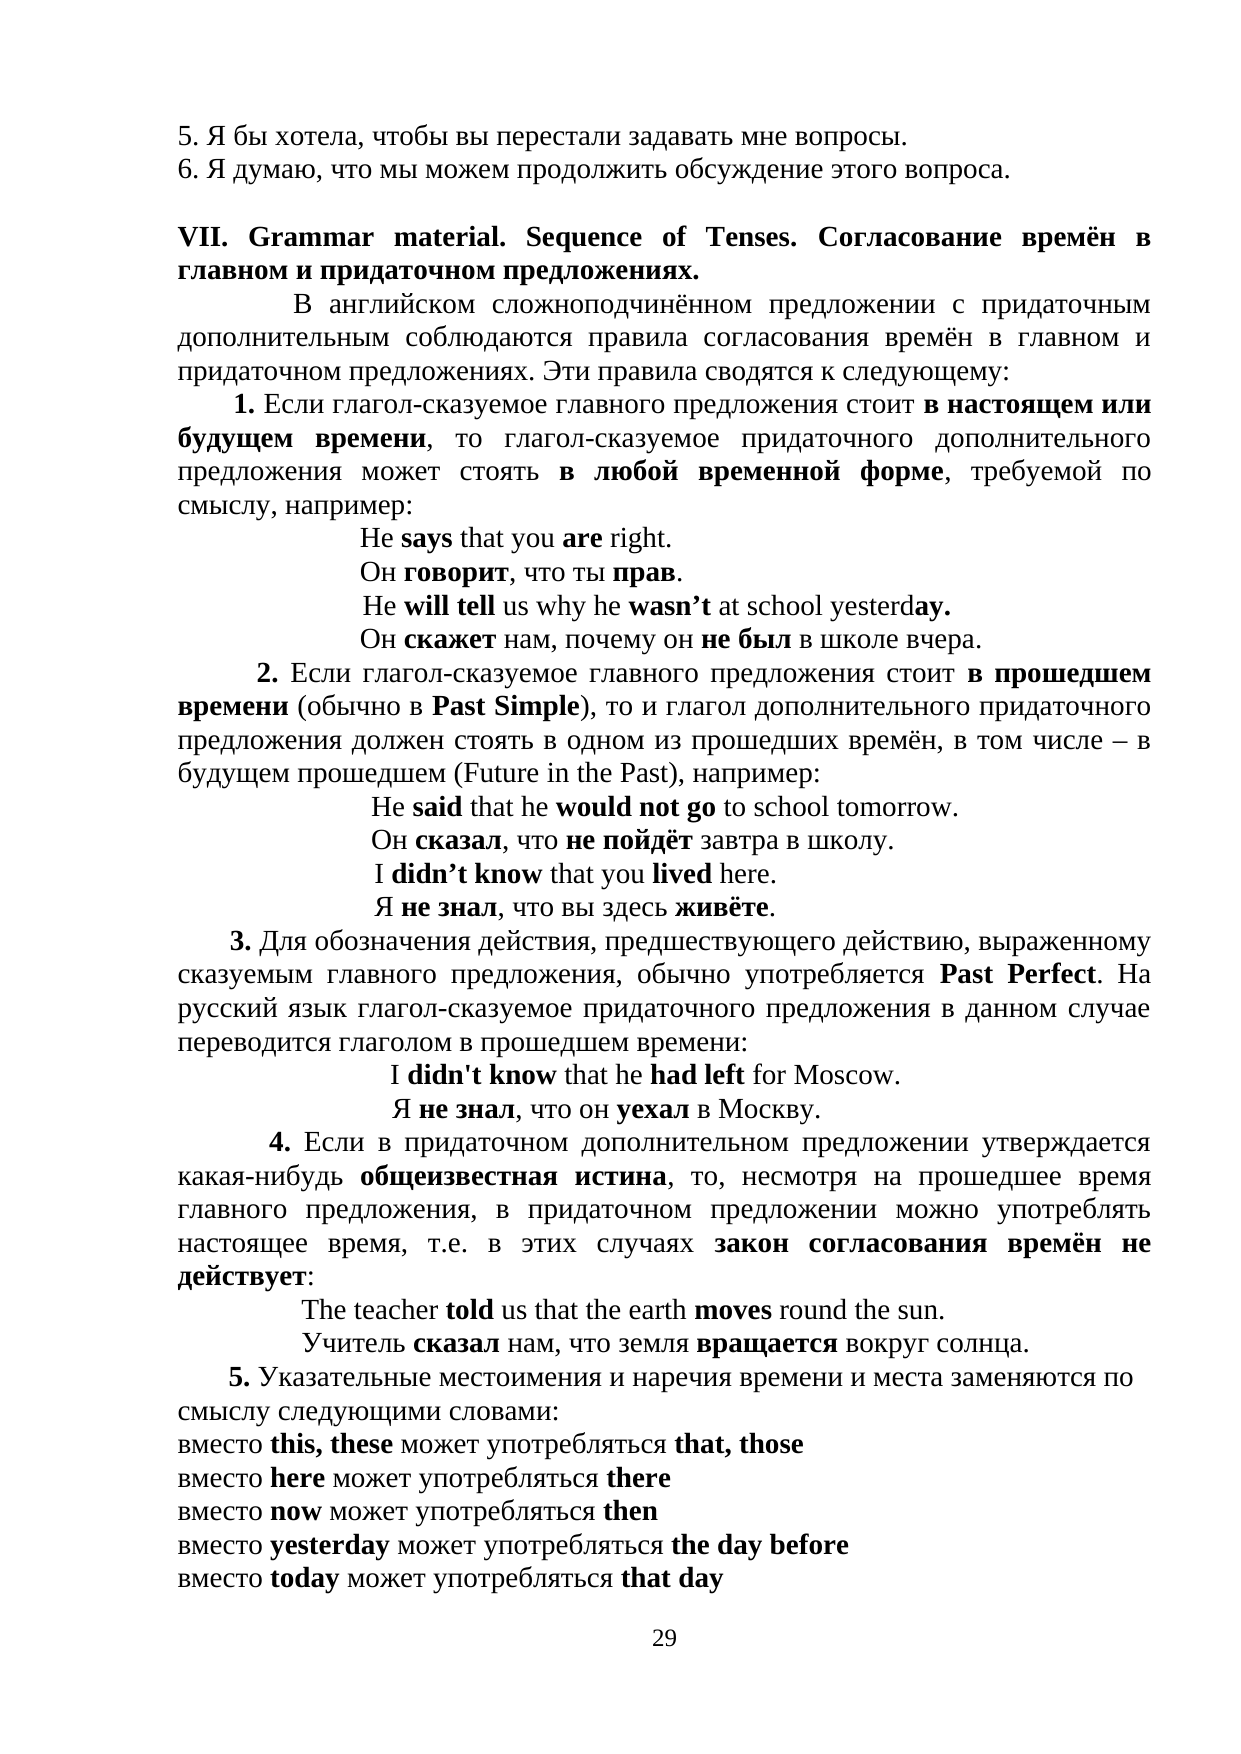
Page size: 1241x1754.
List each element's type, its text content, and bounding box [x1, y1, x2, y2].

text He said that he would not go to school tomorrow. [177, 789, 1152, 822]
text I didn't know that he had left for Moscow. [177, 1057, 1152, 1091]
text The teacher told us that the earth moves round the sun. [177, 1292, 1152, 1326]
text 6. Я думаю, что мы можем продолжить обсуждение этого вопроса. [177, 152, 1152, 185]
text Учитель сказал нам, что земля вращается вокруг солнца. [177, 1326, 1152, 1359]
text He says that you are right. [177, 521, 1152, 554]
text Он говорит, что ты прав. [177, 554, 1152, 588]
text 3. Для обозначения действия, предшествующего действию, выраженному сказуемым главного предложения, обычно употребляется Past Perfect. На русский язык глагол-сказуемое придаточного предложения в данном случае переводится глаголом в прошедшем времени: [177, 923, 1152, 1057]
text вместо here может употребляться there [177, 1460, 1152, 1493]
text вместо this, these может употребляться that, those [177, 1426, 1152, 1460]
text Я не знал, что вы здесь живёте. [177, 889, 1152, 923]
text вместо now может употребляться then [177, 1493, 1152, 1527]
text вместо yesterday может употребляться the day before [177, 1527, 1152, 1560]
text Он скажет нам, почему он не был в школе вчера. [177, 621, 1152, 655]
text VII. Grammar material. Sequence of Tenses. Согласование времён в главном и придаточном предложениях. [177, 219, 1152, 286]
text 4. Если в придаточном дополнительном предложении утверждается какая-нибудь общеизвестная истина, то, несмотря на прошедшее время главного предложения, в придаточном предложении можно употреблять настоящее время, т.е. в этих случаях закон согласования времён не действует: [177, 1124, 1152, 1292]
text В английском сложноподчинённом предложении с придаточным дополнительным соблюдаются правила согласования времён в главном и придаточном предложениях. Эти правила сводятся к следующему: [177, 286, 1152, 386]
text 1. Если глагол-сказуемое главного предложения стоит в настоящем или будущем времени, то глагол-сказуемое придаточного дополнительного предложения может стоять в любой временной форме, требуемой по смыслу, например: [177, 386, 1152, 521]
text Я не знал, что он уехал в Москву. [177, 1091, 1152, 1124]
text 5. Указательные местоимения и наречия времени и места заменяются по смыслу следующими словами: [177, 1359, 1152, 1426]
text 2. Если глагол-сказуемое главного предложения стоит в прошедшем времени (обычно в Past Simple), то и глагол дополнительного придаточного предложения должен стоять в одном из прошедших времён, в том числе – в будущем прошедшем (Future in the Past), например: [177, 655, 1152, 789]
text I didn’t know that you lived here. [177, 856, 1152, 889]
text Он сказал, что не пойдёт завтра в школу. [177, 822, 1152, 856]
text вместо today может употребляться that day [177, 1560, 1152, 1594]
text He will tell us why he wasn’t at school yesterday. [177, 588, 1152, 621]
text 5. Я бы хотела, чтобы вы перестали задавать мне вопросы. [177, 118, 1152, 152]
